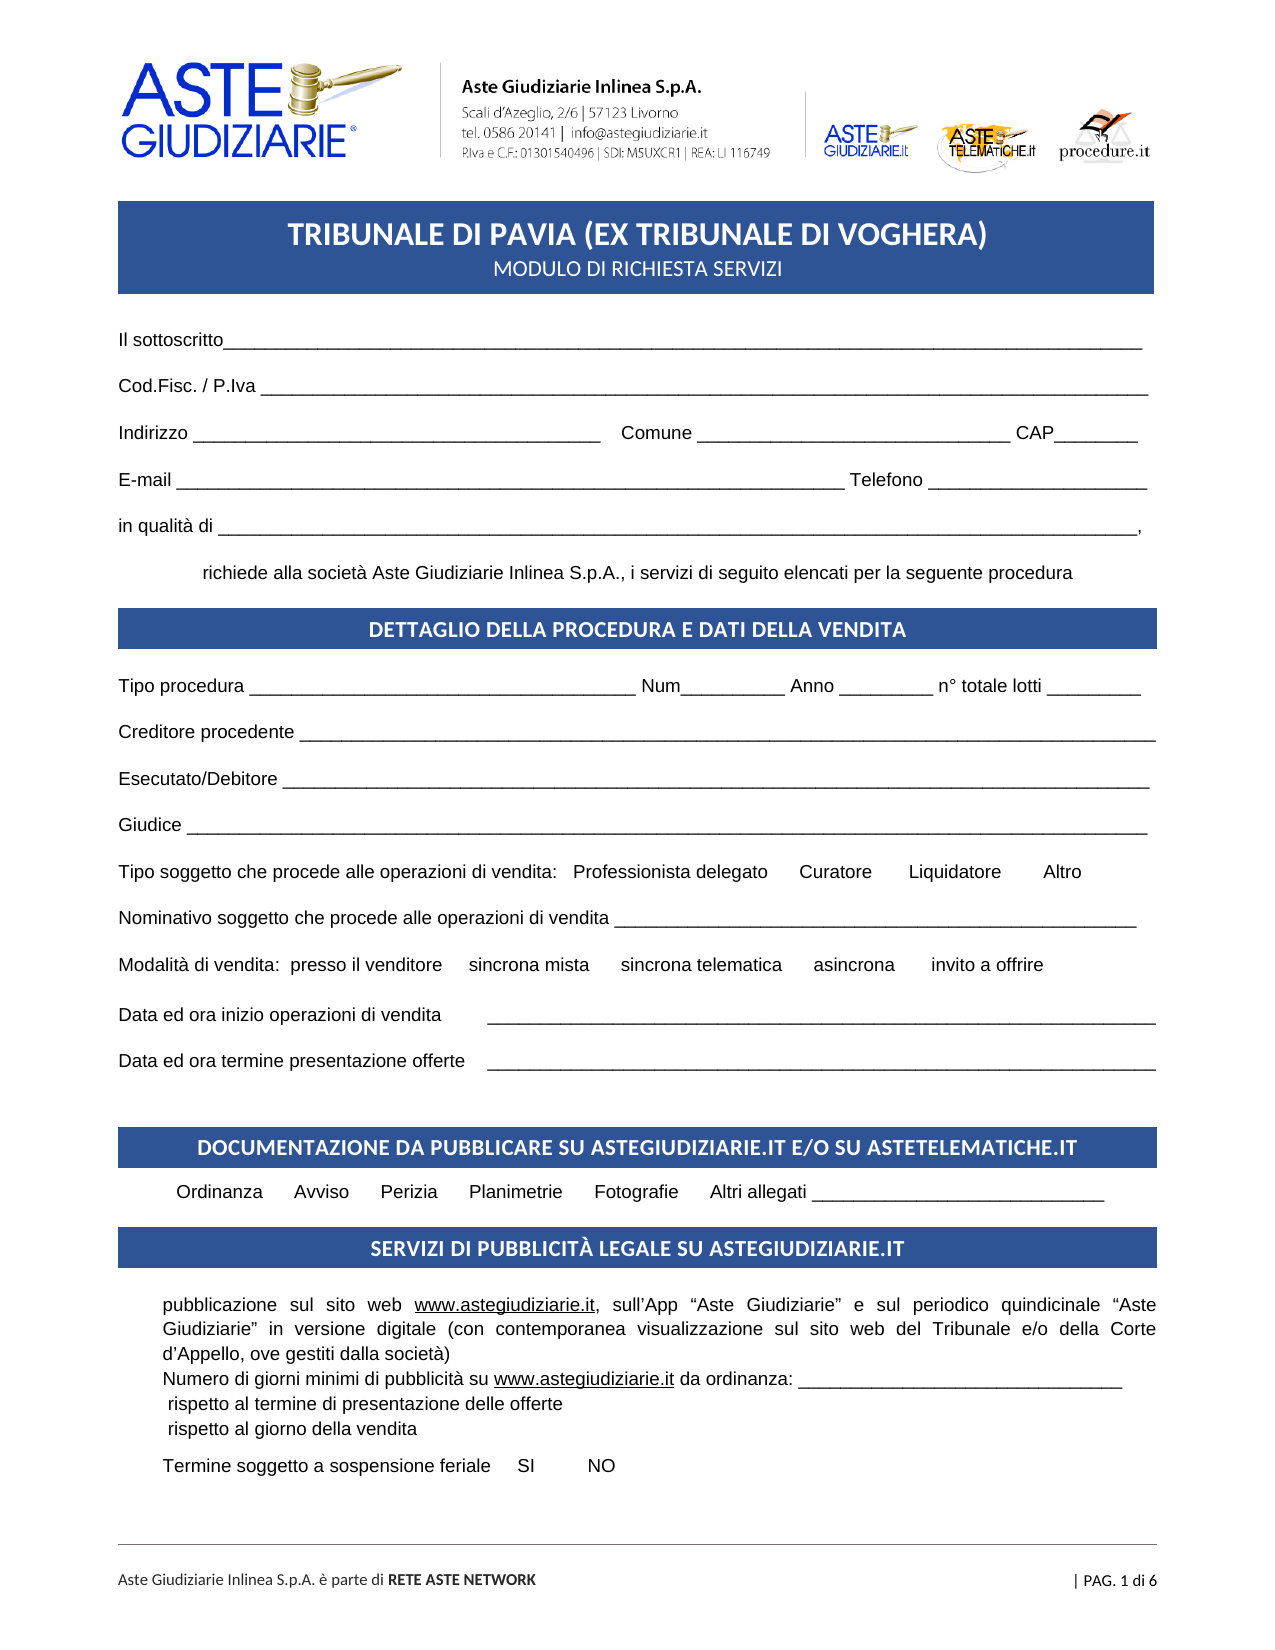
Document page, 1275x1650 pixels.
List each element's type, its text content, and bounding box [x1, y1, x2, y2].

text Esecutato/Debitore ___________________________________________________________________________________ [118, 767, 1157, 789]
picture [0, 39, 1275, 175]
text Tipo soggetto che procede alle operazioni di vendita: Professionista delegato Curatore Liquidatore Altro [118, 861, 1157, 882]
text Cod.Fisc. / P.Iva _____________________________________________________________________________________ [118, 375, 1157, 397]
table_header DOCUMENTAZIONE DA PUBBLICARE SU ASTEGIUDIZIARIE.IT E/O SU ASTETELEMATICHE.IT [118, 1127, 1157, 1168]
table_header TRIBUNALE DI PAVIA (EX TRIBUNALE DI VOGHERA) MODULO DI RICHIESTA SERVIZI [118, 201, 1154, 294]
text Ordinanza Avviso Perizia Planimetrie Fotografie Altri allegati ____________________________ [118, 1180, 1157, 1202]
text Il sottoscritto________________________________________________________________________________________ [118, 329, 1157, 350]
table_header SERVIZI DI PUBBLICITÀ LEGALE SU ASTEGIUDIZIARIE.IT [118, 1227, 1157, 1268]
text Modalità di vendita: presso il venditore sincrona mista sincrona telematica asincrona invito a offrire [118, 954, 1157, 975]
text pubblicazione sul sito web www.astegiudiziarie.it, sull’App “Aste Giudiziarie” e sul periodico quindicinale “Aste Giudiziarie” in versione digitale (con contemporanea visualizzazione sul sito web del Tribunale e/o della Corte d’Appello, ove gestiti dalla società) Numero di giorni minimi di pubblicità su www.astegiudiziarie.it da ordinanza: _______________________________ [118, 1293, 1157, 1389]
text Data ed ora inizio operazioni di vendita ________________________________________________________________ [118, 1003, 1157, 1025]
text Giudice ____________________________________________________________________________________________ [118, 814, 1157, 836]
text Creditore procedente __________________________________________________________________________________ [118, 721, 1157, 742]
text E-mail ________________________________________________________________ Telefono _____________________ [118, 468, 1157, 490]
text Termine soggetto a sospensione feriale SI NO [162, 1454, 1157, 1476]
text Indirizzo _______________________________________ Comune ______________________________ CAP________ [118, 422, 1157, 443]
table_header DETTAGLIO DELLA PROCEDURA E DATI DELLA VENDITA [118, 608, 1157, 649]
text Nominativo soggetto che procede alle operazioni di vendita __________________________________________________ [118, 907, 1157, 929]
text rispetto al termine di presentazione delle offerte [162, 1392, 1157, 1414]
text in qualità di ________________________________________________________________________________________, [118, 515, 1157, 536]
text Tipo procedura _____________________________________ Num__________ Anno _________ n° totale lotti _________ [118, 674, 1157, 696]
text rispetto al giorno della vendita [162, 1417, 1157, 1439]
text richiede alla società Aste Giudiziarie Inlinea S.p.A., i servizi di seguito elencati per la seguente procedura [118, 561, 1157, 583]
text Data ed ora termine presentazione offerte ________________________________________________________________ [118, 1050, 1157, 1072]
